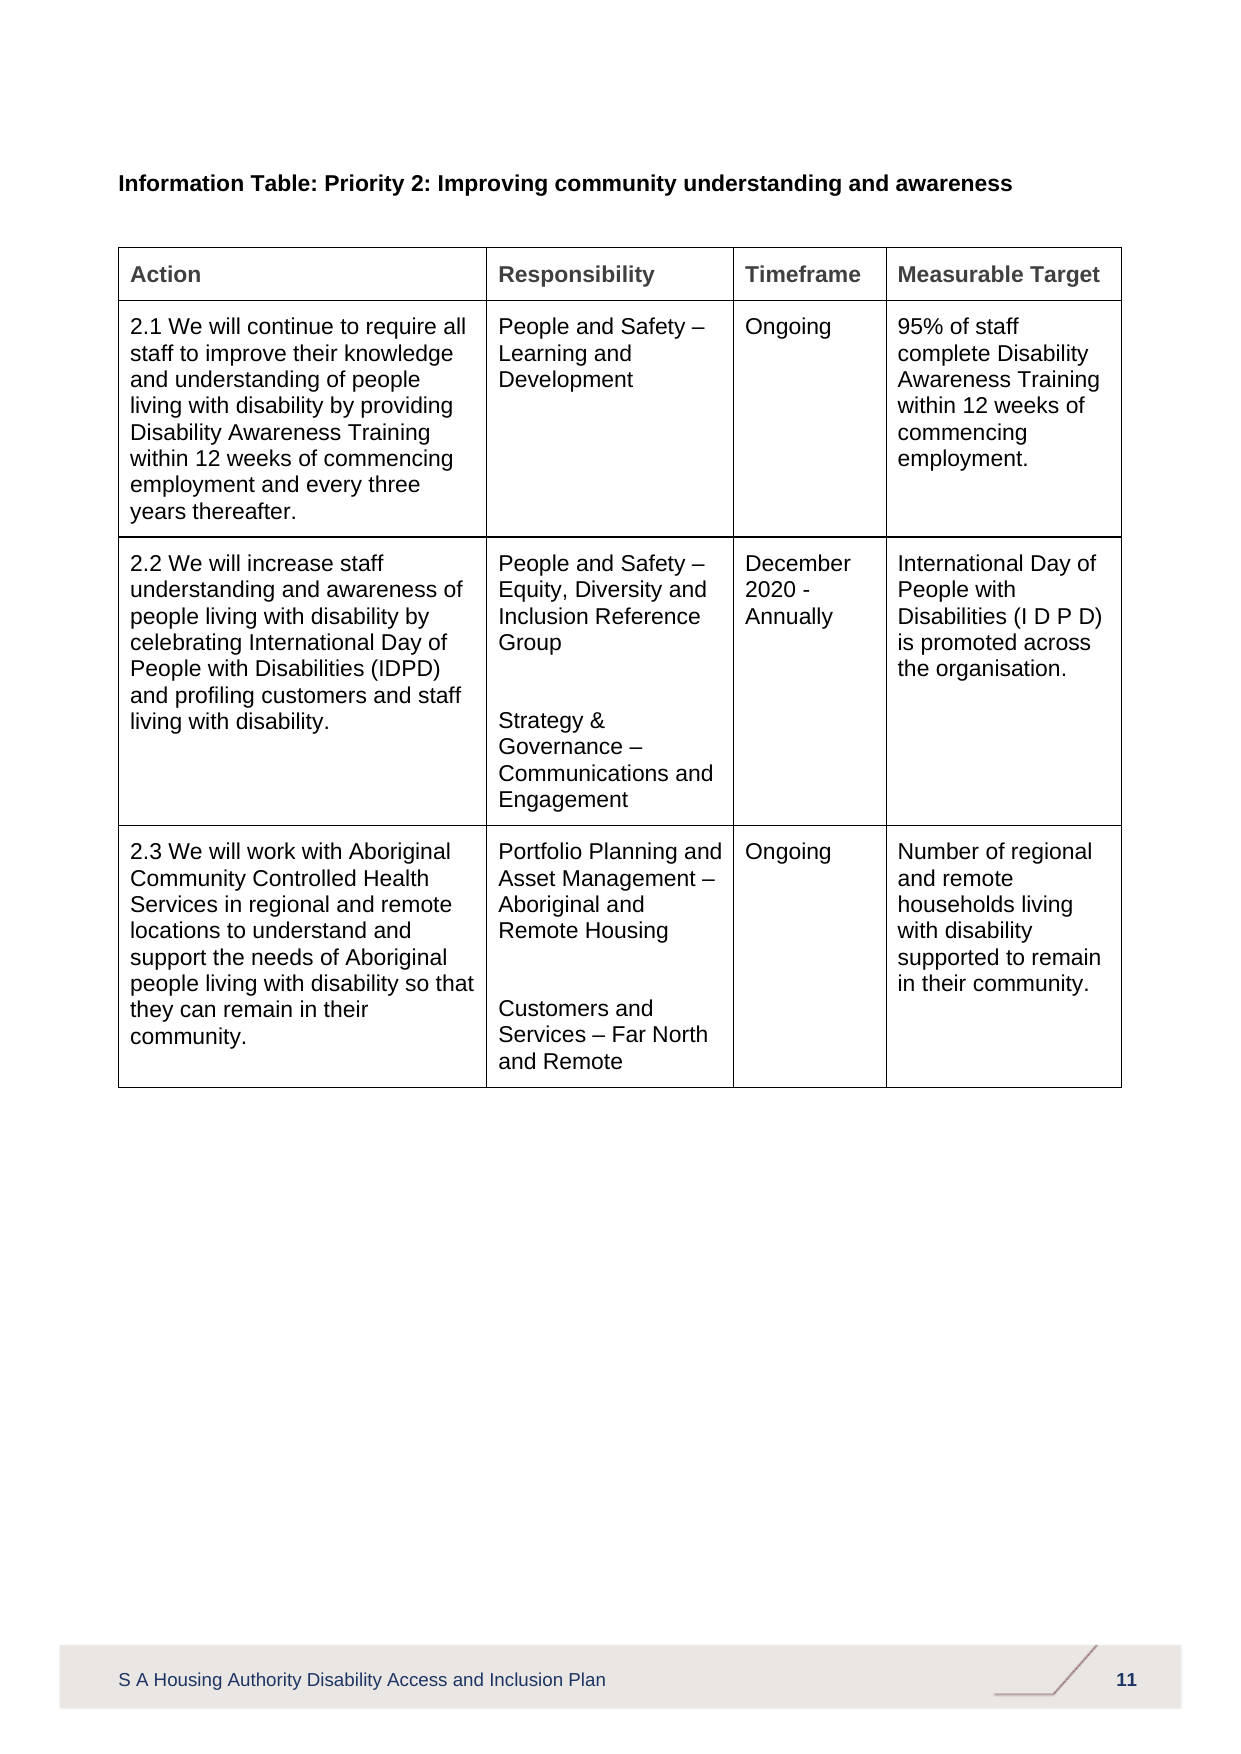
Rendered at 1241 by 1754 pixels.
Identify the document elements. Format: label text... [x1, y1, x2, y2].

table_cell Number of regional and remote households living with disability supported to remain in their community. [887, 826, 1121, 1087]
table_cell People and Safety – Learning and Development [487, 301, 733, 536]
table_cell People and Safety – Equity, Diversity and Inclusion Reference Group Strategy & Governance –Communications and Engagement [487, 538, 733, 825]
table_cell International Day of People with Disabilities (I D P D) is promoted across the organisation. [887, 538, 1121, 825]
table_cell 95% of staff complete Disability Awareness Training within 12 weeks of commencing employment. [887, 301, 1121, 536]
table_cell 2.3 We will work with Aboriginal Community Controlled Health Services in regional and remote locations to understand and support the needs of Aboriginal people living with disability so that they can remain in their community. [119, 826, 486, 1087]
table_header Responsibility [487, 248, 733, 299]
table_header Timeframe [734, 248, 886, 299]
subtitle Information Table: Priority 2: Improving community understanding and awareness [118, 169, 1122, 196]
table_cell Ongoing [734, 301, 886, 536]
table_cell 2.2 We will increase staff understanding and awareness of people living with disability by celebrating International Day of People with Disabilities (IDPD) and profiling customers and staff living with disability. [119, 538, 486, 825]
table_cell December 2020 - Annually [734, 538, 886, 825]
table_cell Ongoing [734, 826, 886, 1087]
table_header Measurable Target [887, 248, 1121, 299]
table_cell 2.1 We will continue to require all staff to improve their knowledge and understanding of people living with disability by providing Disability Awareness Training within 12 weeks of commencing employment and every three years thereafter. [119, 301, 486, 536]
table_cell Portfolio Planning and Asset Management – Aboriginal and Remote Housing Customers and Services – Far North and Remote [487, 826, 733, 1087]
table_header Action [119, 248, 486, 299]
picture [0, 1606, 1241, 1754]
